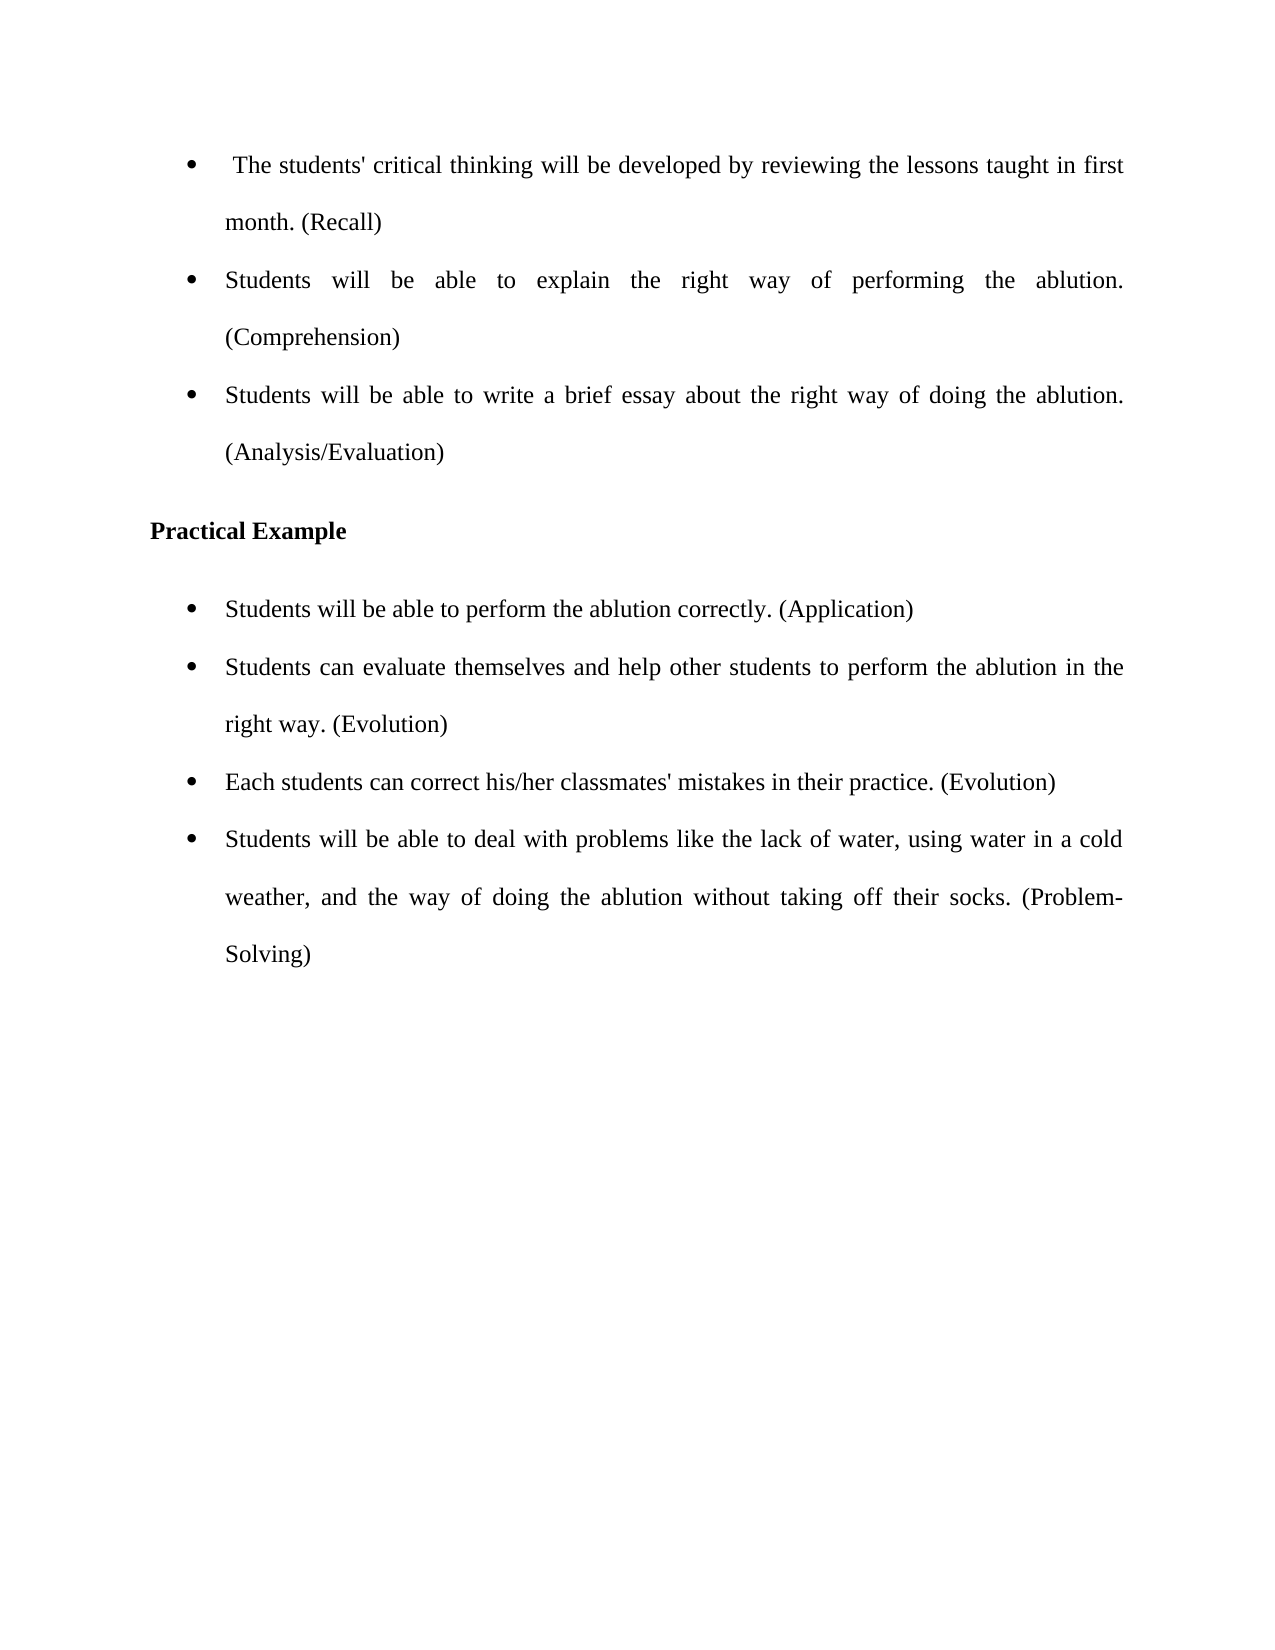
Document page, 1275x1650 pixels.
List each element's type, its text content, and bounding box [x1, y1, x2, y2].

list Students will be able to deal with problems like the lack of water, using water in a cold weather, and the way of doing the ablution without taking off their socks. (Problem-Solving) [187, 824, 1125, 968]
text Practical Example [150, 516, 1125, 544]
list Students will be able to write a brief essay about the right way of doing the ablution. (Analysis/Evaluation) [187, 380, 1125, 466]
list Students will be able to perform the ablution correctly. (Application) [187, 594, 1125, 623]
list Each students can correct his/her classmates' mistakes in their practice. (Evolution) [187, 767, 1125, 795]
list Students will be able to explain the right way of performing the ablution. (Comprehension) [187, 265, 1125, 351]
list The students' critical thinking will be developed by reviewing the lessons taught in first month. (Recall) [187, 150, 1125, 236]
list Students can evaluate themselves and help other students to perform the ablution in the right way. (Evolution) [187, 652, 1125, 738]
